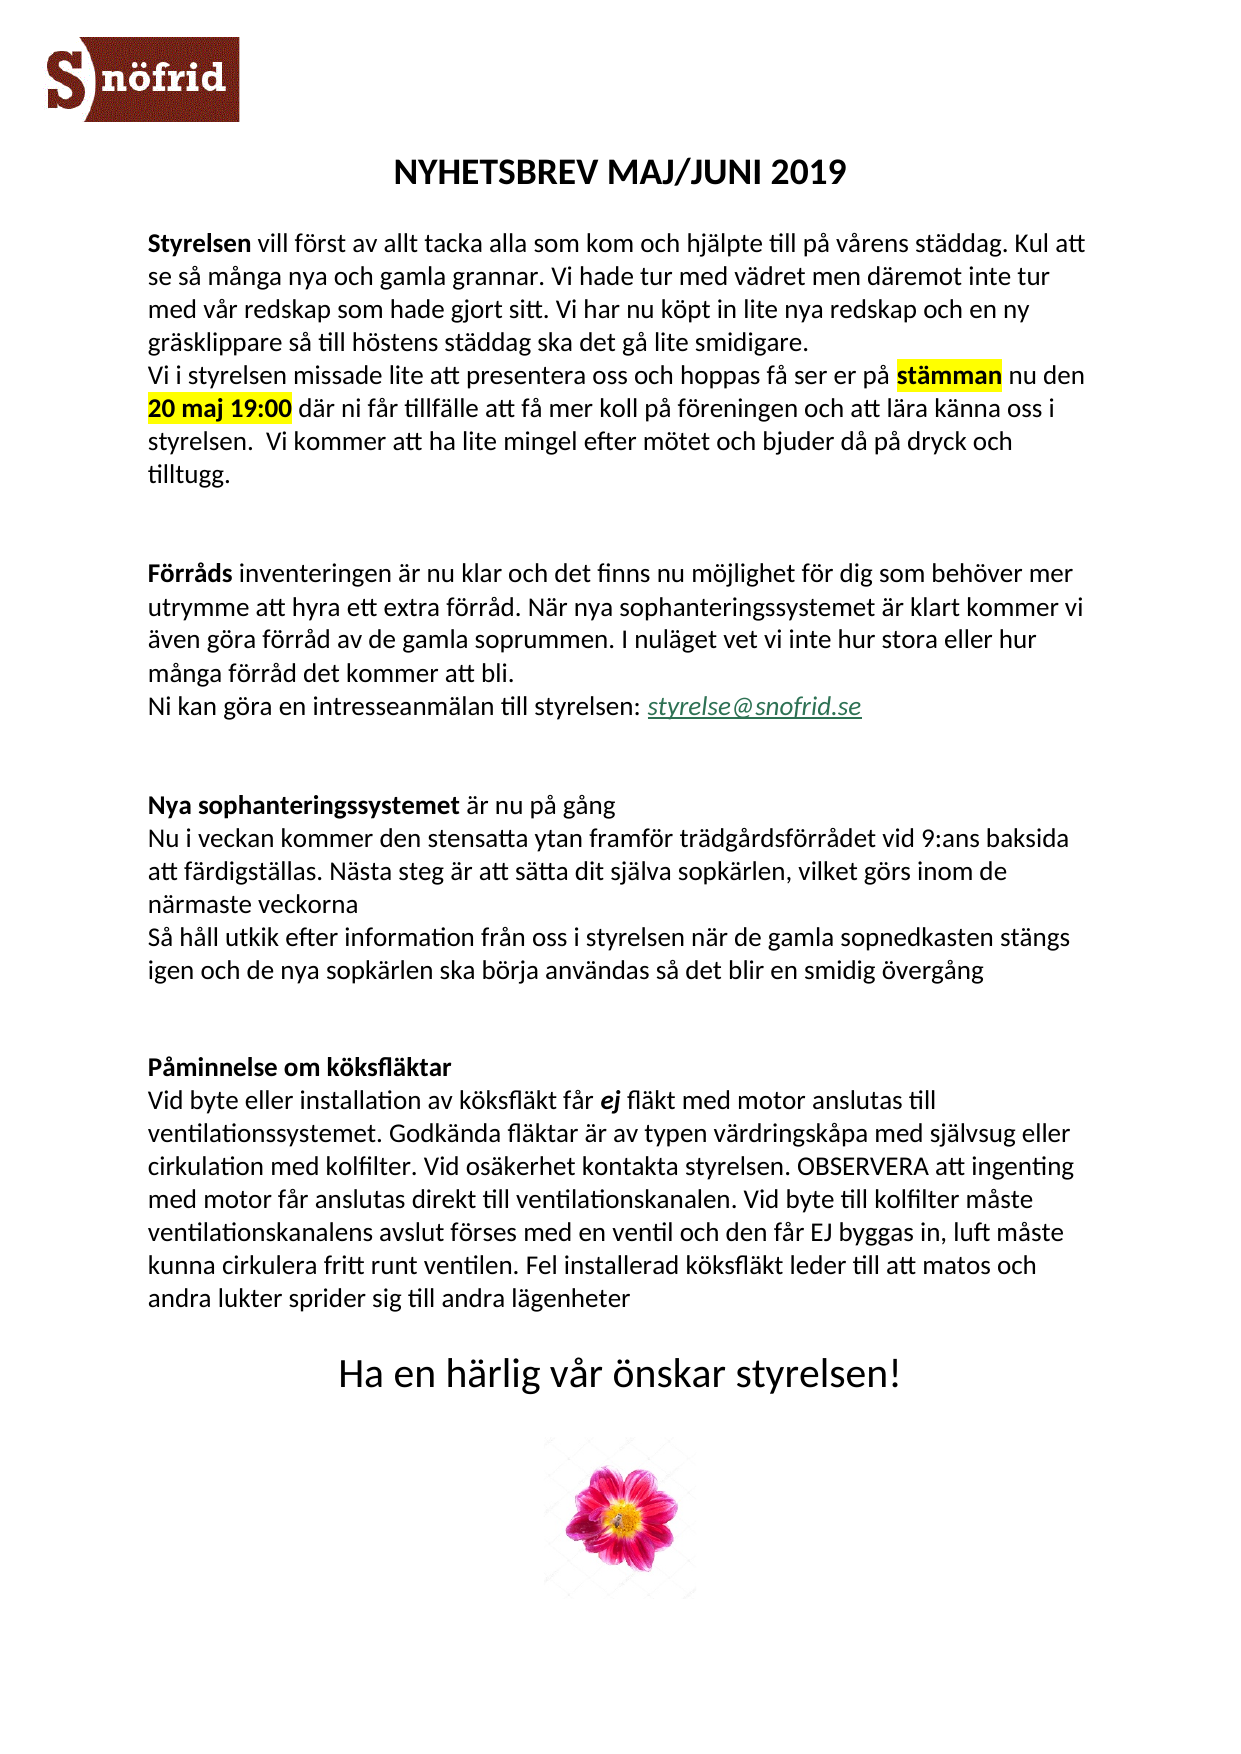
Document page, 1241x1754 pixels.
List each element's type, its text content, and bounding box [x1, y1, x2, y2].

picture [35, 37, 240, 122]
text Så håll utkik efter information från oss i styrelsen när de gamla sopnedkasten stängs igen och de nya sopkärlen ska börja användas så det blir en smidig övergång [148, 920, 1093, 1017]
text NYHETSBREV MAJ/JUNI 2019 [148, 148, 1093, 193]
text Påminnelse om köksfläktar [148, 1050, 1093, 1083]
text Vi i styrelsen missade lite att presentera oss och hoppas få ser er på stämman nu den 20 maj 19:00 där ni får tillfälle att få mer koll på föreningen och att lära känna oss i styrelsen. Vi kommer att ha lite mingel efter mötet och bjuder då på dryck och tilltugg. [148, 358, 1093, 491]
text Nya sophanteringssystemet är nu på gång [148, 788, 1093, 821]
picture [543, 1437, 697, 1599]
text Vid byte eller installation av köksfläkt får ej fläkt med motor anslutas till ventilationssystemet. Godkända fläktar är av typen värdringskåpa med självsug eller cirkulation med kolfilter. Vid osäkerhet kontakta styrelsen. OBSERVERA att ingenting med motor får anslutas direkt till ventilationskanalen. Vid byte till kolfilter måste ventilationskanalens avslut förses med en ventil och den får EJ byggas in, luft måste kunna cirkulera fritt runt ventilen. Fel installerad köksfläkt leder till att matos och andra lukter sprider sig till andra lägenheter [148, 1083, 1093, 1314]
text Ni kan göra en intresseanmälan till styrelsen: styrelse@snofrid.se [148, 689, 1093, 722]
text Förråds inventeringen är nu klar och det finns nu möjlighet för dig som behöver mer utrymme att hyra ett extra förråd. När nya sophanteringssystemet är klart kommer vi även göra förråd av de gamla soprummen. I nuläget vet vi inte hur stora eller hur många förråd det kommer att bli. [148, 557, 1093, 689]
text Nu i veckan kommer den stensatta ytan framför trädgårdsförrådet vid 9:ans baksida att färdigställas. Nästa steg är att sätta dit själva sopkärlen, vilket görs inom de närmaste veckorna [148, 821, 1093, 920]
text Ha en härlig vår önskar styrelsen! [148, 1347, 1093, 1398]
text Styrelsen vill först av allt tacka alla som kom och hjälpte till på vårens städdag. Kul att se så många nya och gamla grannar. Vi hade tur med vädret men däremot inte tur med vår redskap som hade gjort sitt. Vi har nu köpt in lite nya redskap och en ny gräsklippare så till höstens städdag ska det gå lite smidigare. [148, 226, 1093, 358]
